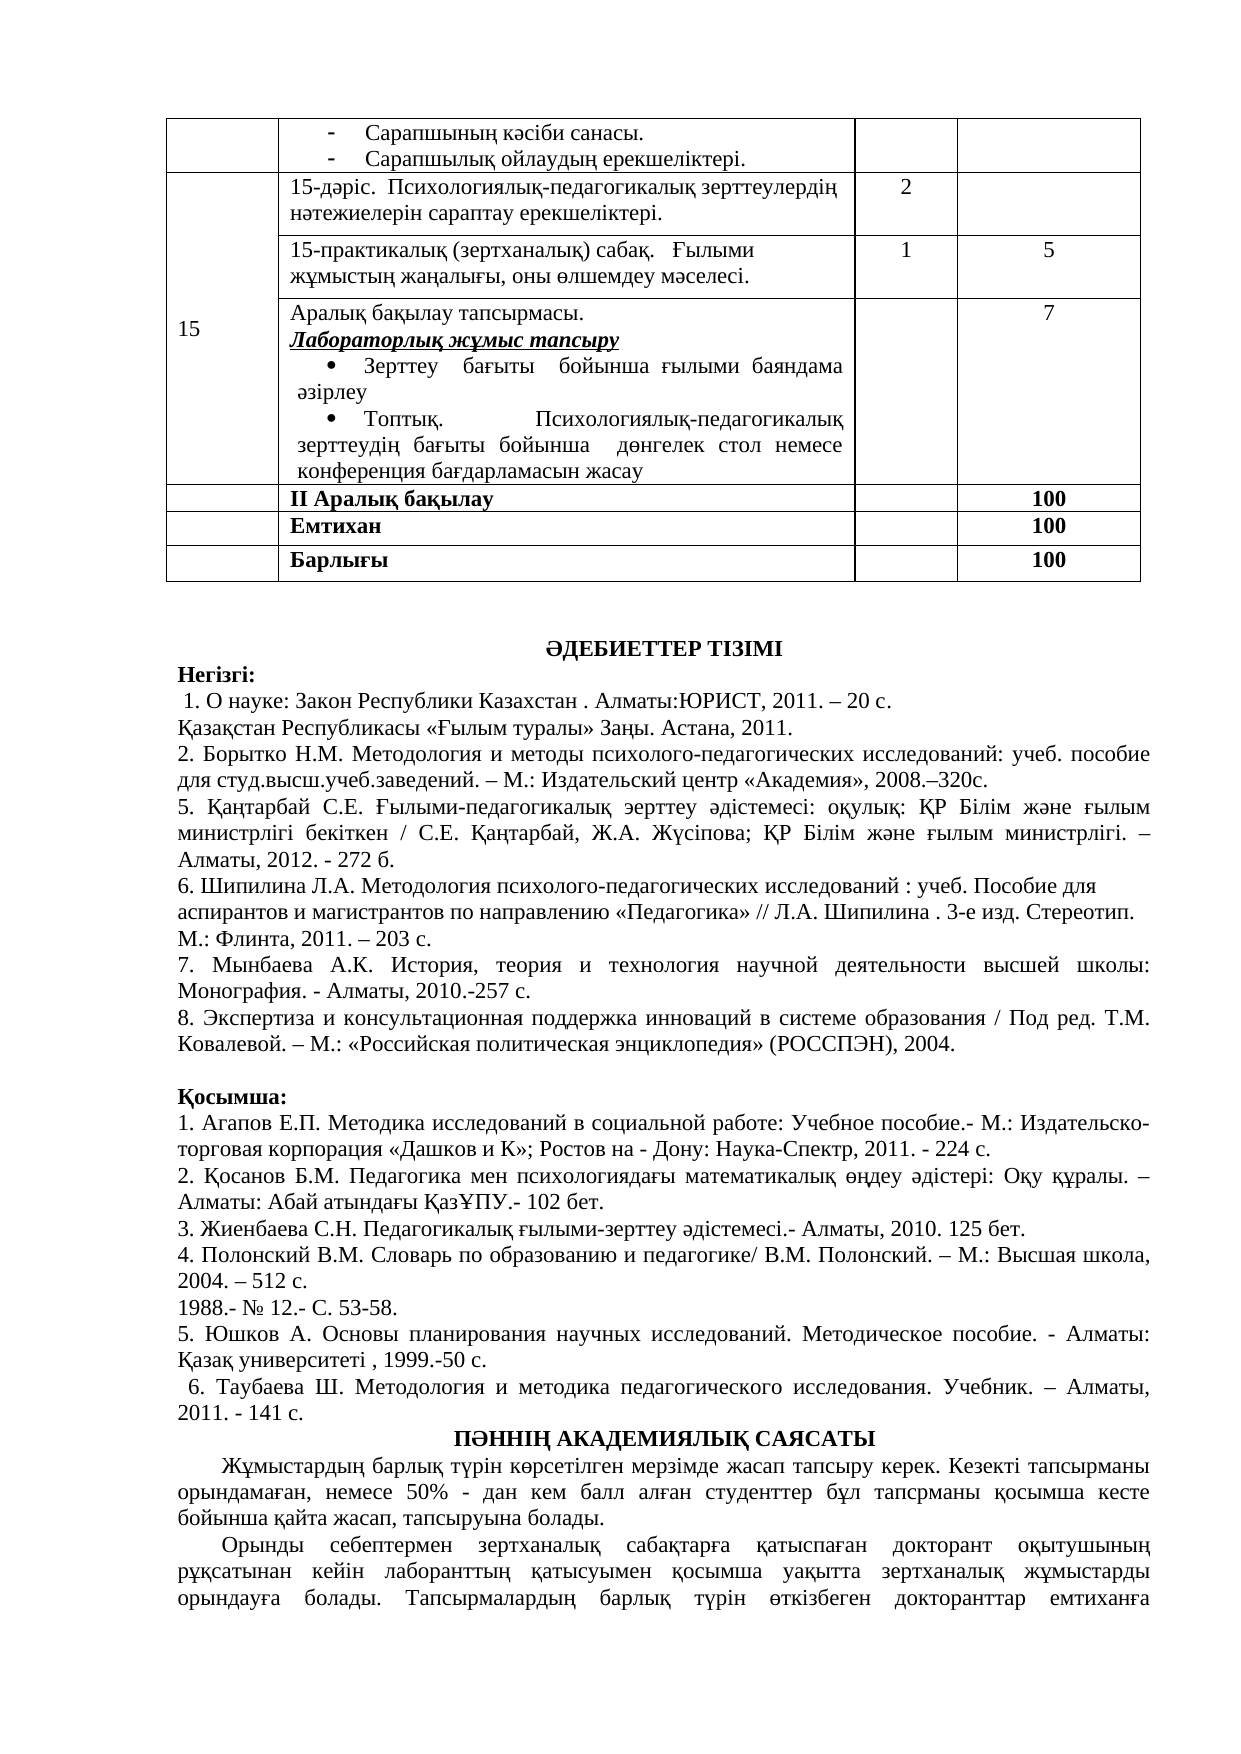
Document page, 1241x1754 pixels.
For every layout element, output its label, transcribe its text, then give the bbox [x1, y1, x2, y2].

text 5. Қаңтарбай С.Е. Ғылыми-педагогикалық эерттеу әдістемесі: оқулық: ҚР Білім және ғылым министрлігі бекіткен / С.Е. Қаңтарбай, Ж.А. Жүсіпова; ҚР Білім және ғылым министрлігі. – Алматы, 2012. - 272 б. [177, 793, 1152, 872]
text 5. Юшков А. Основы планирования научных исследований. Методическое пособие. - Алматы: Қазақ университеті , 1999.-50 с. [177, 1320, 1152, 1373]
table_cell 100 [958, 512, 1140, 545]
text 1. О науке: Закон Республики Казахстан . Алматы:ЮРИСТ, 2011. – 20 с. [177, 687, 1152, 714]
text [177, 1531, 1152, 1610]
table_cell [167, 546, 278, 581]
text Негізгі: [177, 661, 1152, 687]
table_cell Барлығы [279, 546, 854, 581]
table_cell 15-дәріс. Психологиялық-педагогикалық зерттеулердің нәтежиелерін сараптау ерекшеліктері. [279, 173, 854, 235]
table_cell [856, 512, 957, 545]
table_cell [856, 299, 957, 484]
text 6. Шипилина Л.А. Методология психолого-педагогических исследований : учеб. Пособие для аспирантов и магистрантов по направлению «Педагогика» // Л.А. Шипилина . 3-е изд. Стереотип. М.: Флинта, 2011. – 203 с. [177, 872, 1152, 951]
table_cell 7 [958, 299, 1140, 484]
text 1. Агапов Е.П. Методика исследований в социальной работе: Учебное пособие.- М.: Издательско-торговая корпорация «Дашков и К»; Ростов на - Дону: Наука-Спектр, 2011. - 224 с. [177, 1109, 1152, 1162]
table_cell 2 [856, 173, 957, 235]
text 1988.- № 12.- С. 53-58. [177, 1294, 1152, 1320]
table_cell 100 [958, 485, 1140, 511]
table_cell 100 [958, 546, 1140, 581]
table_cell 1 [856, 236, 957, 298]
text 2. Қосанов Б.М. Педагогика мен психологиядағы математикалық өңдеу әдістері: Оқу құралы. – Алматы: Абай атындағы ҚазҰПУ.- 102 бет. [177, 1162, 1152, 1214]
table_cell [958, 173, 1140, 235]
table_cell [167, 485, 278, 511]
text 7. Мынбаева А.К. История, теория и технология научной деятельности высшей школы: Монография. - Алматы, 2010.-257 с. [177, 951, 1152, 1004]
text Қосымша: [177, 1083, 1152, 1109]
text 8. Экспертиза и консультационная поддержка инноваций в системе образования / Под ред. Т.М. Ковалевой. – М.: «Российская политическая энциклопедия» (РОССПЭН), 2004. [177, 1004, 1152, 1056]
table_cell 7 [958, 119, 1140, 172]
text ӘДЕБИЕТТЕР ТІЗІМІ [177, 635, 1152, 661]
text ПӘННІҢ АКАДЕМИЯЛЫҚ САЯСАТЫ [177, 1425, 1152, 1452]
table_cell [167, 512, 278, 545]
text 3. Жиенбаева С.Н. Педагогикалық ғылыми-зерттеу әдістемесі.- Алматы, 2010. 125 бет. [177, 1214, 1152, 1241]
text 2. Борытко Н.М. Методология и методы психолого-педагогических исследований: учеб. пособие для студ.высш.учеб.заведений. – М.: Издательский центр «Академия», 2008.–320с. [177, 740, 1152, 793]
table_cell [279, 119, 854, 172]
table_cell 15-практикалық (зертханалық) сабақ. Ғылыми жұмыстың жаңалығы, оны өлшемдеу мәселесі. [279, 236, 854, 298]
table_cell 15 [167, 173, 278, 484]
table_cell ІІ Аралық бақылау [279, 485, 854, 511]
table_cell [856, 119, 957, 172]
text Жұмыстардың барлық түрін көрсетілген мерзімде жасап тапсыру керек. Кезекті тапсырманы орындамаған, немесе 50% - дан кем балл алған студенттер бұл тапсрманы қосымша кесте бойынша қайта жасап, тапсыруына болады. [177, 1452, 1152, 1531]
table_cell [856, 485, 957, 511]
text Қазақстан Республикасы «Ғылым туралы» Заңы. Астана, 2011. [177, 714, 1152, 740]
table_cell [856, 546, 957, 581]
table_cell Емтихан [279, 512, 854, 545]
text 4. Полонский В.М. Словарь по образованию и педагогике/ В.М. Полонский. – М.: Высшая школа, 2004. – 512 с. [177, 1241, 1152, 1294]
table_cell 5 [958, 236, 1140, 298]
table_cell Аралық бақылау тапсырмасы. Лабораторлық жұмыс тапсыру Зерттеу бағыты бойынша ғылыми баяндама әзірлеу Топтық. Психологиялық-педагогикалық зерттеудің бағыты бойынша дөнгелек стол немесе конференция бағдарламасын жасау [279, 299, 854, 484]
text 6. Таубаева Ш. Методология и методика педагогического исследования. Учебник. – Алматы, 2011. - 141 с. [177, 1373, 1152, 1425]
